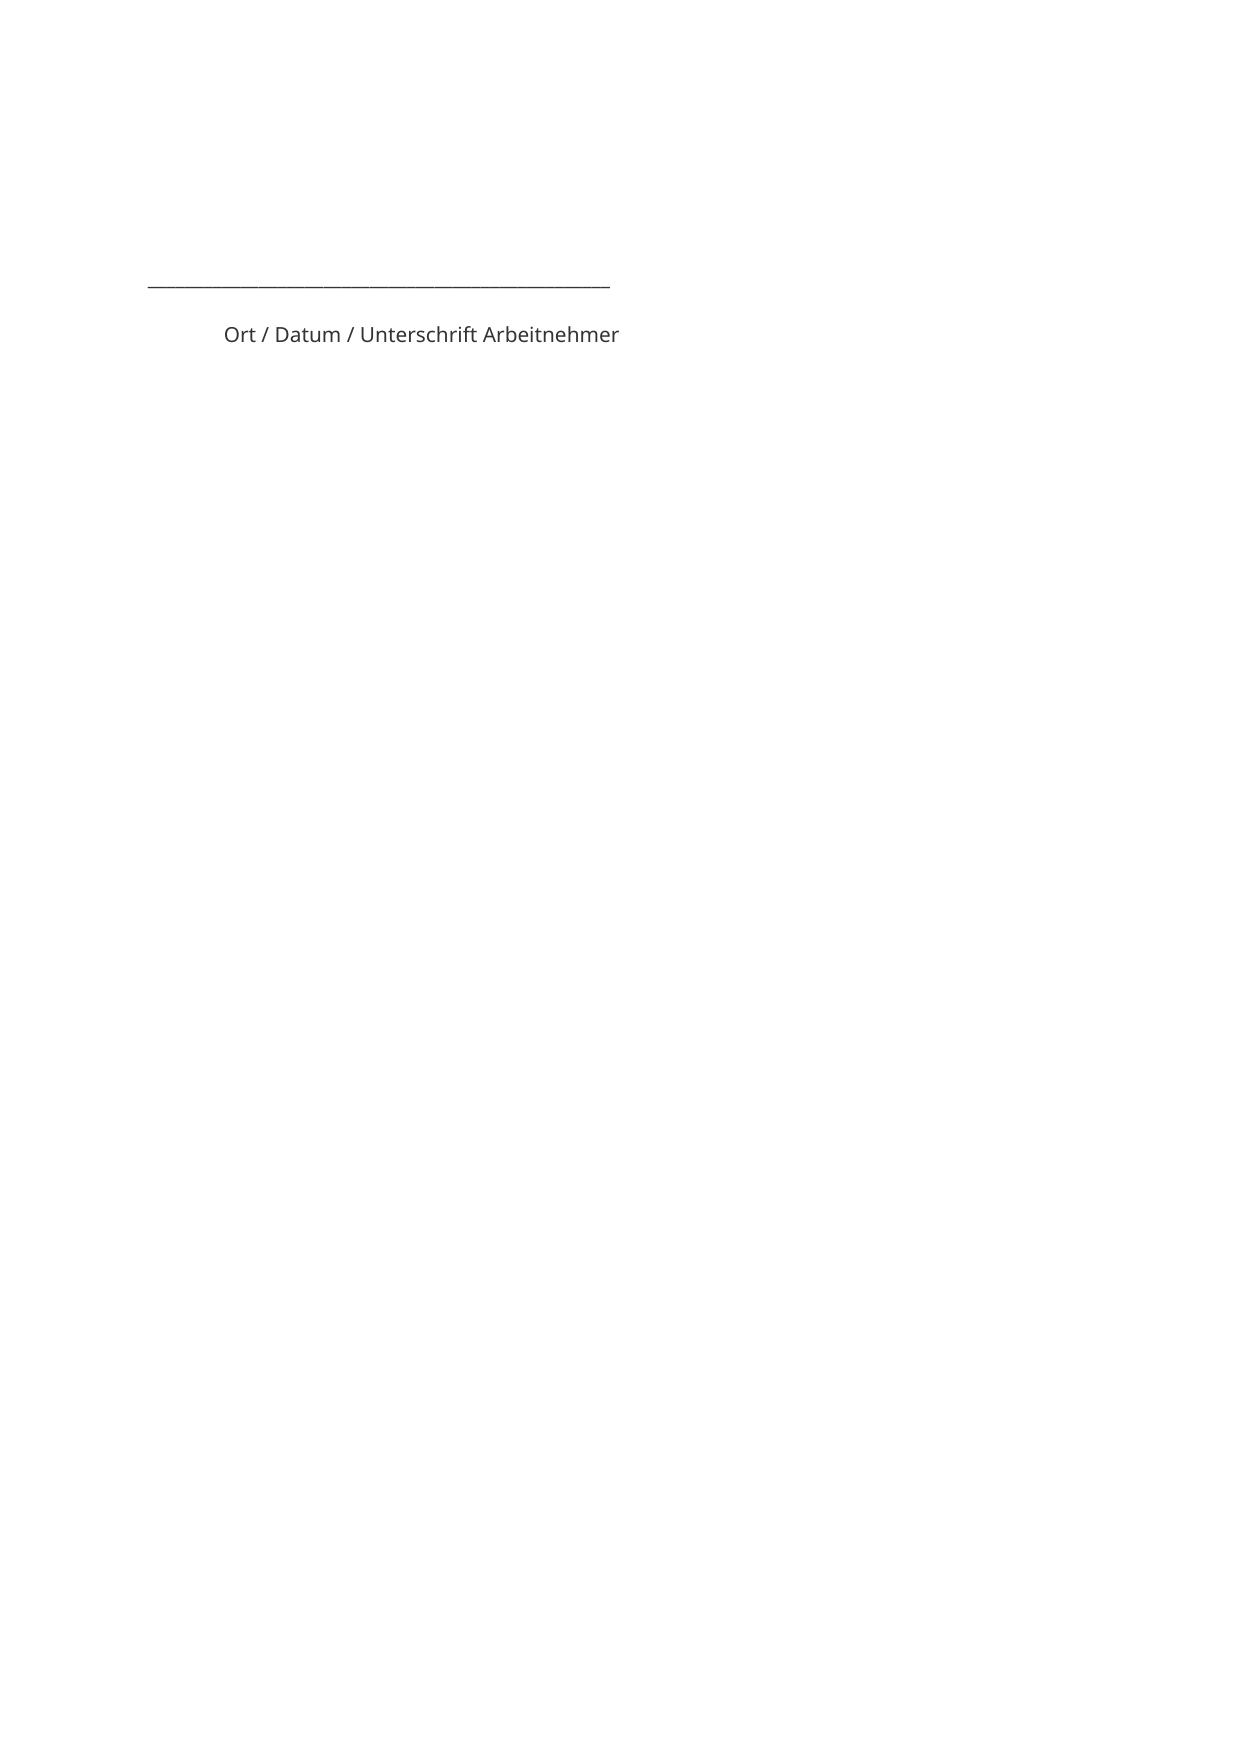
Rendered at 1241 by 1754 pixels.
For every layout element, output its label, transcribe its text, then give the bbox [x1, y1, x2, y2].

text Ort / Datum / Unterschrift Arbeitnehmer [148, 320, 1093, 349]
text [148, 263, 1093, 291]
